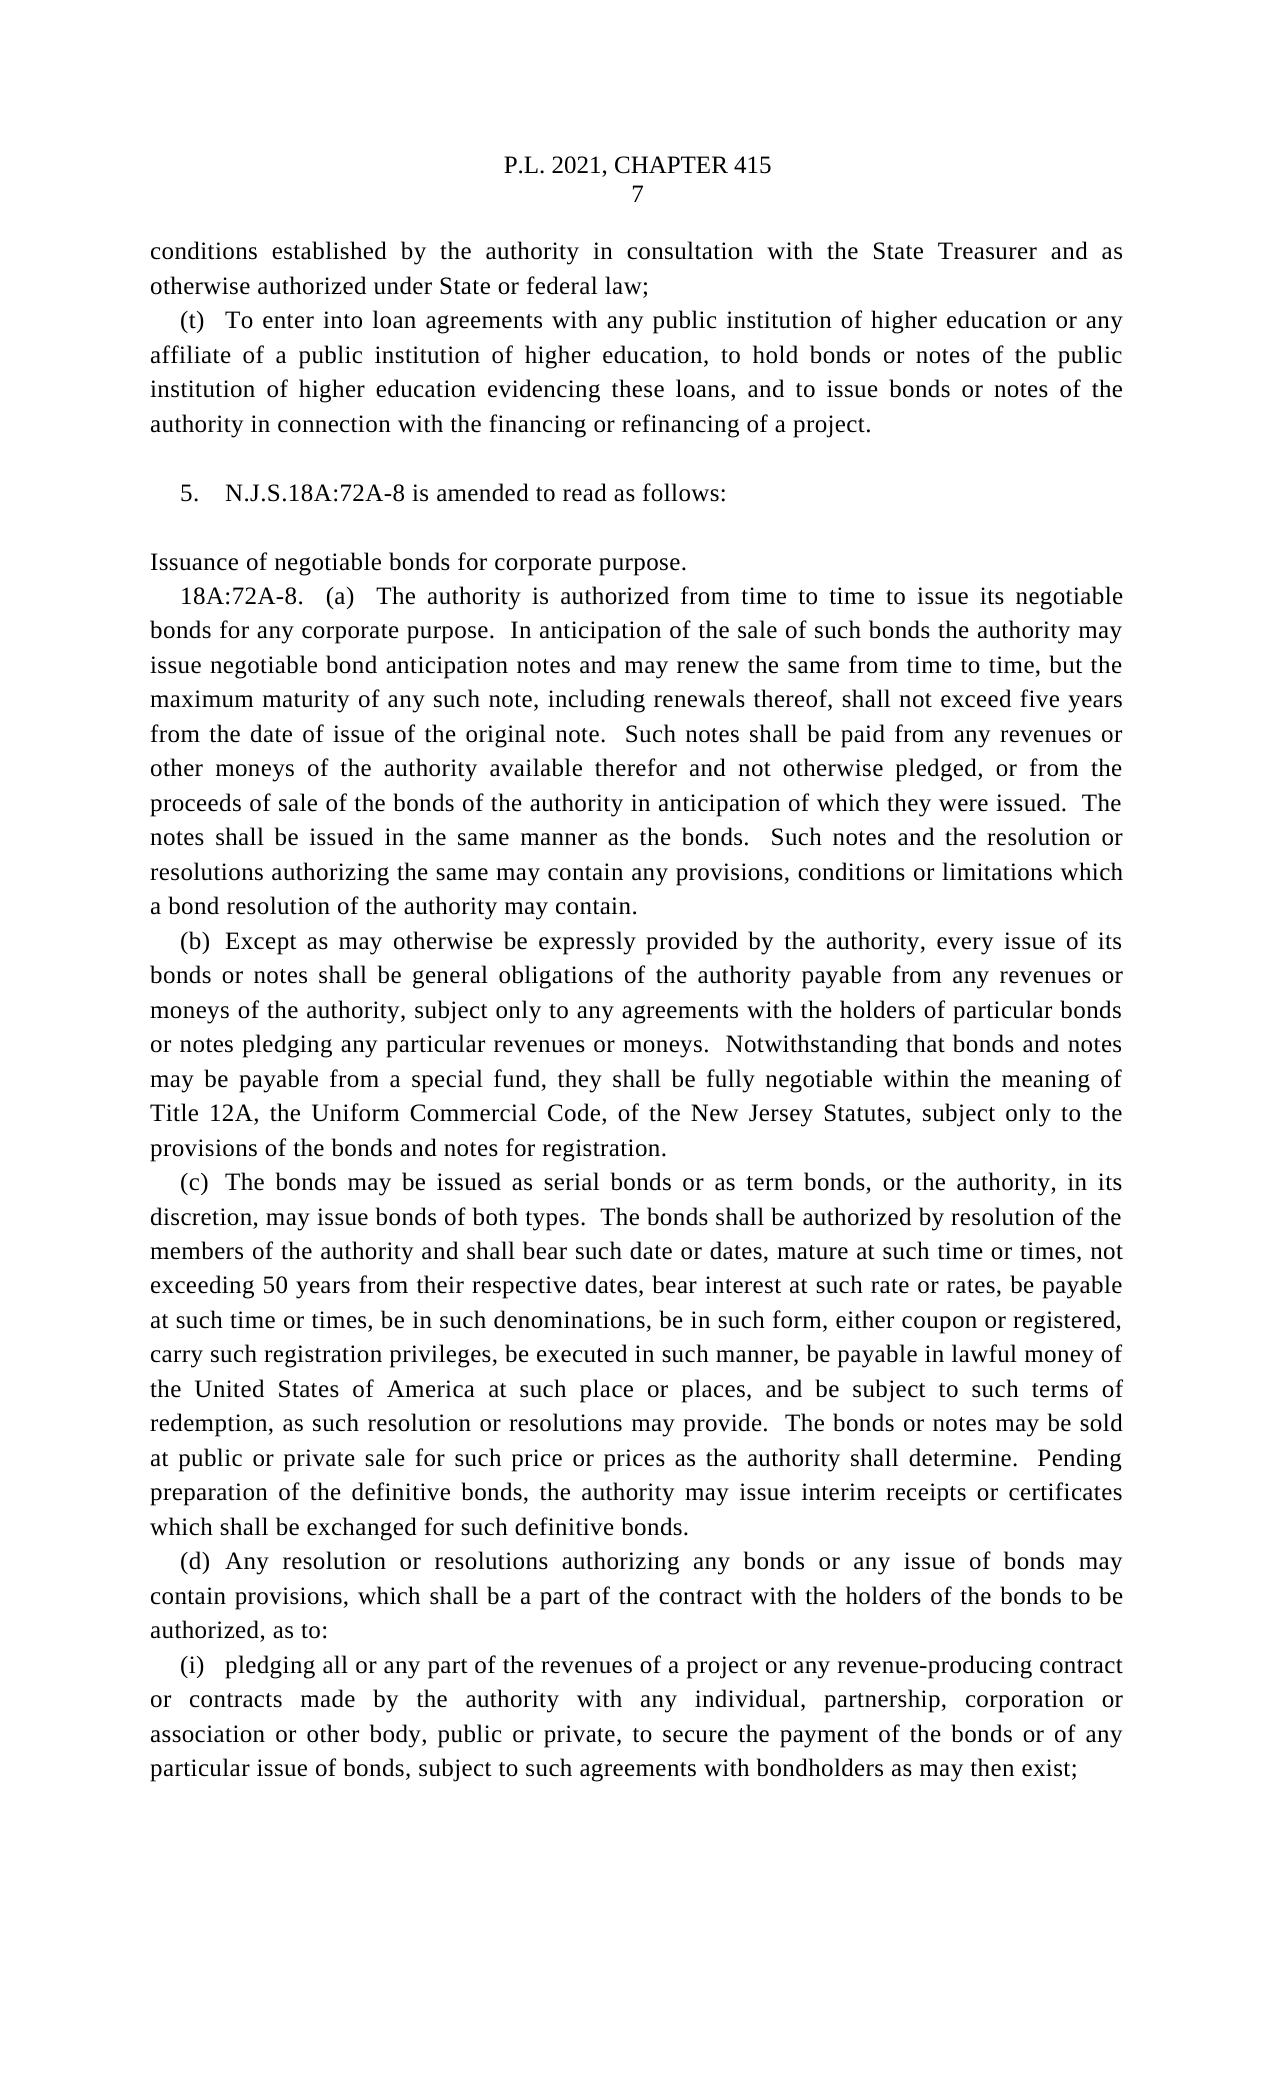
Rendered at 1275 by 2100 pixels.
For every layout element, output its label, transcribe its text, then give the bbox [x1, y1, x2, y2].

text 18A:72A-8. (a) The authority is authorized from time to time to issue its negotiable bonds for any corporate purpose. In anticipation of the sale of such bonds the authority may issue negotiable bond anticipation notes and may renew the same from time to time, but the maximum maturity of any such note, including renewals thereof, shall not exceed five years from the date of issue of the original note. Such notes shall be paid from any revenues or other moneys of the authority available therefor and not otherwise pledged, or from the proceeds of sale of the bonds of the authority in anticipation of which they were issued. The notes shall be issued in the same manner as the bonds. Such notes and the resolution or resolutions authorizing the same may contain any provisions, conditions or limitations which a bond resolution of the authority may contain. [150, 581, 1125, 920]
text 5. N.J.S.18A:72A-8 is amended to read as follows: [150, 478, 1125, 506]
text Issuance of negotiable bonds for corporate purpose. [150, 547, 1125, 575]
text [150, 236, 1125, 299]
text (b) Except as may otherwise be expressly provided by the authority, every issue of its bonds or notes shall be general obligations of the authority payable from any revenues or moneys of the authority, subject only to any agreements with the holders of particular bonds or notes pledging any particular revenues or moneys. Notwithstanding that bonds and notes may be payable from a special fund, they shall be fully negotiable within the meaning of Title 12A, the Uniform Commercial Code, of the New Jersey Statutes, subject only to the provisions of the bonds and notes for registration. [150, 926, 1125, 1161]
text (t) To enter into loan agreements with any public institution of higher education or any affiliate of a public institution of higher education, to hold bonds or notes of the public institution of higher education evidencing these loans, and to issue bonds or notes of the authority in connection with the financing or refinancing of a project. [150, 305, 1125, 437]
text (c) The bonds may be issued as serial bonds or as term bonds, or the authority, in its discretion, may issue bonds of both types. The bonds shall be authorized by resolution of the members of the authority and shall bear such date or dates, mature at such time or times, not exceeding 50 years from their respective dates, bear interest at such rate or rates, be payable at such time or times, be in such denominations, be in such form, either coupon or registered, carry such registration privileges, be executed in such manner, be payable in lawful money of the United States of America at such place or places, and be subject to such terms of redemption, as such resolution or resolutions may provide. The bonds or notes may be sold at public or private sale for such price or prices as the authority shall determine. Pending preparation of the definitive bonds, the authority may issue interim receipts or certificates which shall be exchanged for such definitive bonds. [150, 1167, 1125, 1541]
text (d) Any resolution or resolutions authorizing any bonds or any issue of bonds may contain provisions, which shall be a part of the contract with the holders of the bonds to be authorized, as to: [150, 1546, 1125, 1644]
text (i) pledging all or any part of the revenues of a project or any revenue-producing contract or contracts made by the authority with any individual, partnership, corporation or association or other body, public or private, to secure the payment of the bonds or of any particular issue of bonds, subject to such agreements with bondholders as may then exist; [150, 1650, 1125, 1782]
